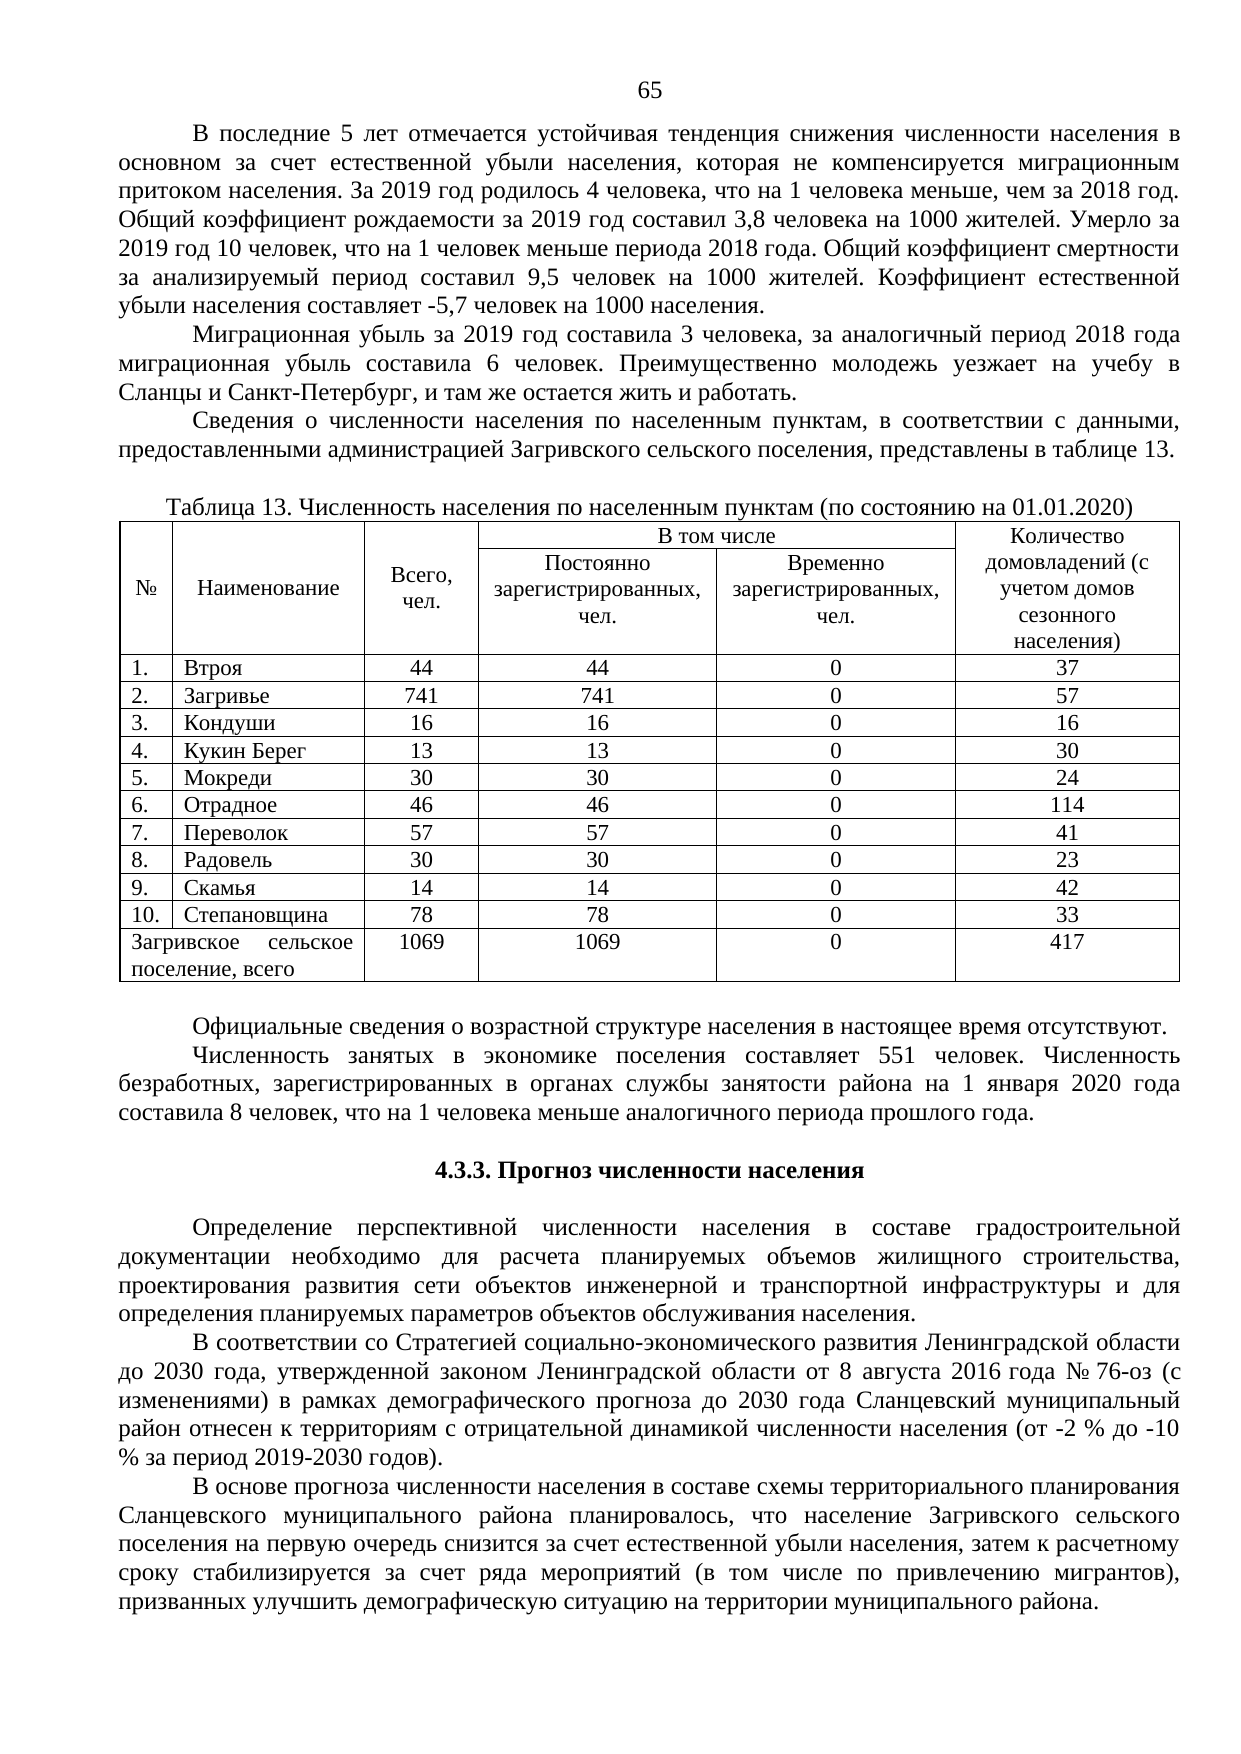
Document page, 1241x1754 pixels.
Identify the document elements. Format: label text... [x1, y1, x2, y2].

table_cell Загривское сельское поселение, всего [121, 929, 364, 981]
table_cell 57 [956, 682, 1179, 708]
table_cell 14 [365, 874, 478, 900]
table_cell 46 [365, 791, 478, 818]
table_cell 37 [956, 655, 1179, 681]
table_cell 10. [121, 901, 172, 927]
table_cell 0 [717, 709, 955, 736]
table_header Количество домовладений (с учетом домов сезонного населения) [956, 522, 1179, 653]
table_cell 16 [479, 709, 716, 736]
table_cell 46 [479, 791, 716, 818]
table_cell 33 [956, 901, 1179, 927]
table_cell 23 [956, 846, 1179, 873]
table_cell 78 [479, 901, 716, 927]
table_cell 0 [717, 846, 955, 873]
table_cell 1069 [479, 929, 716, 981]
table_cell 0 [717, 819, 955, 845]
table_cell Временно зарегистрированных, чел. [717, 549, 955, 653]
table_cell 0 [717, 655, 955, 681]
text В основе прогноза численности населения в составе схемы территориального планирования Сланцевского муниципального района планировалось, что население Загривского сельского поселения на первую очередь снизится за счет естественной убыли населения, затем к расчетному сроку стабилизируется за счет ряда мероприятий (в том числе по привлечению мигрантов), призванных улучшить демографическую ситуацию на территории муниципального района. [118, 1471, 1181, 1615]
table_cell 44 [365, 655, 478, 681]
table_cell 42 [956, 874, 1179, 900]
text В соответствии со Стратегией социально-экономического развития Ленинградской области до 2030 года, утвержденной законом Ленинградской области от 8 августа 2016 года № 76-оз (с изменениями) в рамках демографического прогноза до 2030 года Сланцевский муниципальный район отнесен к территориям с отрицательной динамикой численности населения (от -2 % до -10 % за период 2019-2030 годов). [118, 1327, 1181, 1471]
table_cell 0 [717, 874, 955, 900]
table_cell 0 [717, 737, 955, 763]
subtitle 4.3.3. Прогноз численности населения [118, 1155, 1181, 1183]
table_cell 44 [479, 655, 716, 681]
table_cell Скамья [173, 874, 364, 900]
table_cell 16 [956, 709, 1179, 736]
table_cell 13 [365, 737, 478, 763]
table_cell 13 [479, 737, 716, 763]
text Численность занятых в экономике поселения составляет 551 человек. Численность безработных, зарегистрированных в органах службы занятости района на 1 января 2020 года составила 8 человек, что на 1 человека меньше аналогичного периода прошлого года. [118, 1040, 1181, 1126]
table_cell 16 [365, 709, 478, 736]
text Определение перспективной численности населения в составе градостроительной документации необходимо для расчета планируемых объемов жилищного строительства, проектирования развития сети объектов инженерной и транспортной инфраструктуры и для определения планируемых параметров объектов обслуживания населения. [118, 1212, 1181, 1327]
table_cell 1. [121, 655, 172, 681]
table_cell Отрадное [173, 791, 364, 818]
table_cell 4. [121, 737, 172, 763]
table_cell Мокреди [173, 764, 364, 790]
table_cell 6. [121, 791, 172, 818]
table_cell 1069 [365, 929, 478, 981]
table_cell 417 [956, 929, 1179, 981]
table_cell Втроя [173, 655, 364, 681]
table_cell 78 [365, 901, 478, 927]
table_cell 0 [717, 764, 955, 790]
table_cell Постоянно зарегистрированных, чел. [479, 549, 716, 653]
table_cell 57 [479, 819, 716, 845]
table_cell Степановщина [173, 901, 364, 927]
table_cell Кондуши [173, 709, 364, 736]
table_cell 57 [365, 819, 478, 845]
text Сведения о численности населения по населенным пунктам, в соответствии с данными, предоставленными администрацией Загривского сельского поселения, представлены в таблице 13. [118, 406, 1181, 463]
table_cell 14 [479, 874, 716, 900]
table_cell Загривье [173, 682, 364, 708]
table_cell Радовель [173, 846, 364, 873]
table_cell 741 [479, 682, 716, 708]
table_cell 114 [956, 791, 1179, 818]
table_cell Переволок [173, 819, 364, 845]
table_cell 9. [121, 874, 172, 900]
table_header В том числе [479, 522, 955, 548]
table_header Наименование [173, 522, 364, 653]
table_cell 741 [365, 682, 478, 708]
table_header Всего, чел. [365, 522, 478, 653]
text Таблица 13. Численность населения по населенным пунктам (по состоянию на 01.01.2020) [118, 492, 1181, 521]
table_cell 0 [717, 682, 955, 708]
table_cell 30 [956, 737, 1179, 763]
table_cell 5. [121, 764, 172, 790]
table_cell 30 [365, 846, 478, 873]
table_header № [121, 522, 172, 653]
table_cell 0 [717, 901, 955, 927]
text Миграционная убыль за 2019 год составила 3 человека, за аналогичный период 2018 года миграционная убыль составила 6 человек. Преимущественно молодежь уезжает на учебу в Сланцы и Санкт-Петербург, и там же остается жить и работать. [118, 319, 1181, 406]
table_cell 41 [956, 819, 1179, 845]
table_cell 8. [121, 846, 172, 873]
table_cell 2. [121, 682, 172, 708]
table_cell 30 [479, 846, 716, 873]
table_cell 3. [121, 709, 172, 736]
table_cell Кукин Берег [173, 737, 364, 763]
table_cell 0 [717, 929, 955, 981]
table_cell 7. [121, 819, 172, 845]
table_cell 30 [365, 764, 478, 790]
text В последние 5 лет отмечается устойчивая тенденция снижения численности населения в основном за счет естественной убыли населения, которая не компенсируется миграционным притоком населения. За 2019 год родилось 4 человека, что на 1 человека меньше, чем за 2018 год. Общий коэффициент рождаемости за 2019 год составил 3,8 человека на 1000 жителей. Умерло за 2019 год 10 человек, что на 1 человек меньше периода 2018 года. Общий коэффициент смертности за анализируемый период составил 9,5 человек на 1000 жителей. Коэффициент естественной убыли населения составляет -5,7 человек на 1000 населения. [118, 118, 1181, 319]
table_cell 30 [479, 764, 716, 790]
text Официальные сведения о возрастной структуре населения в настоящее время отсутствуют. [118, 1011, 1181, 1040]
table_cell 0 [717, 791, 955, 818]
table_cell 24 [956, 764, 1179, 790]
